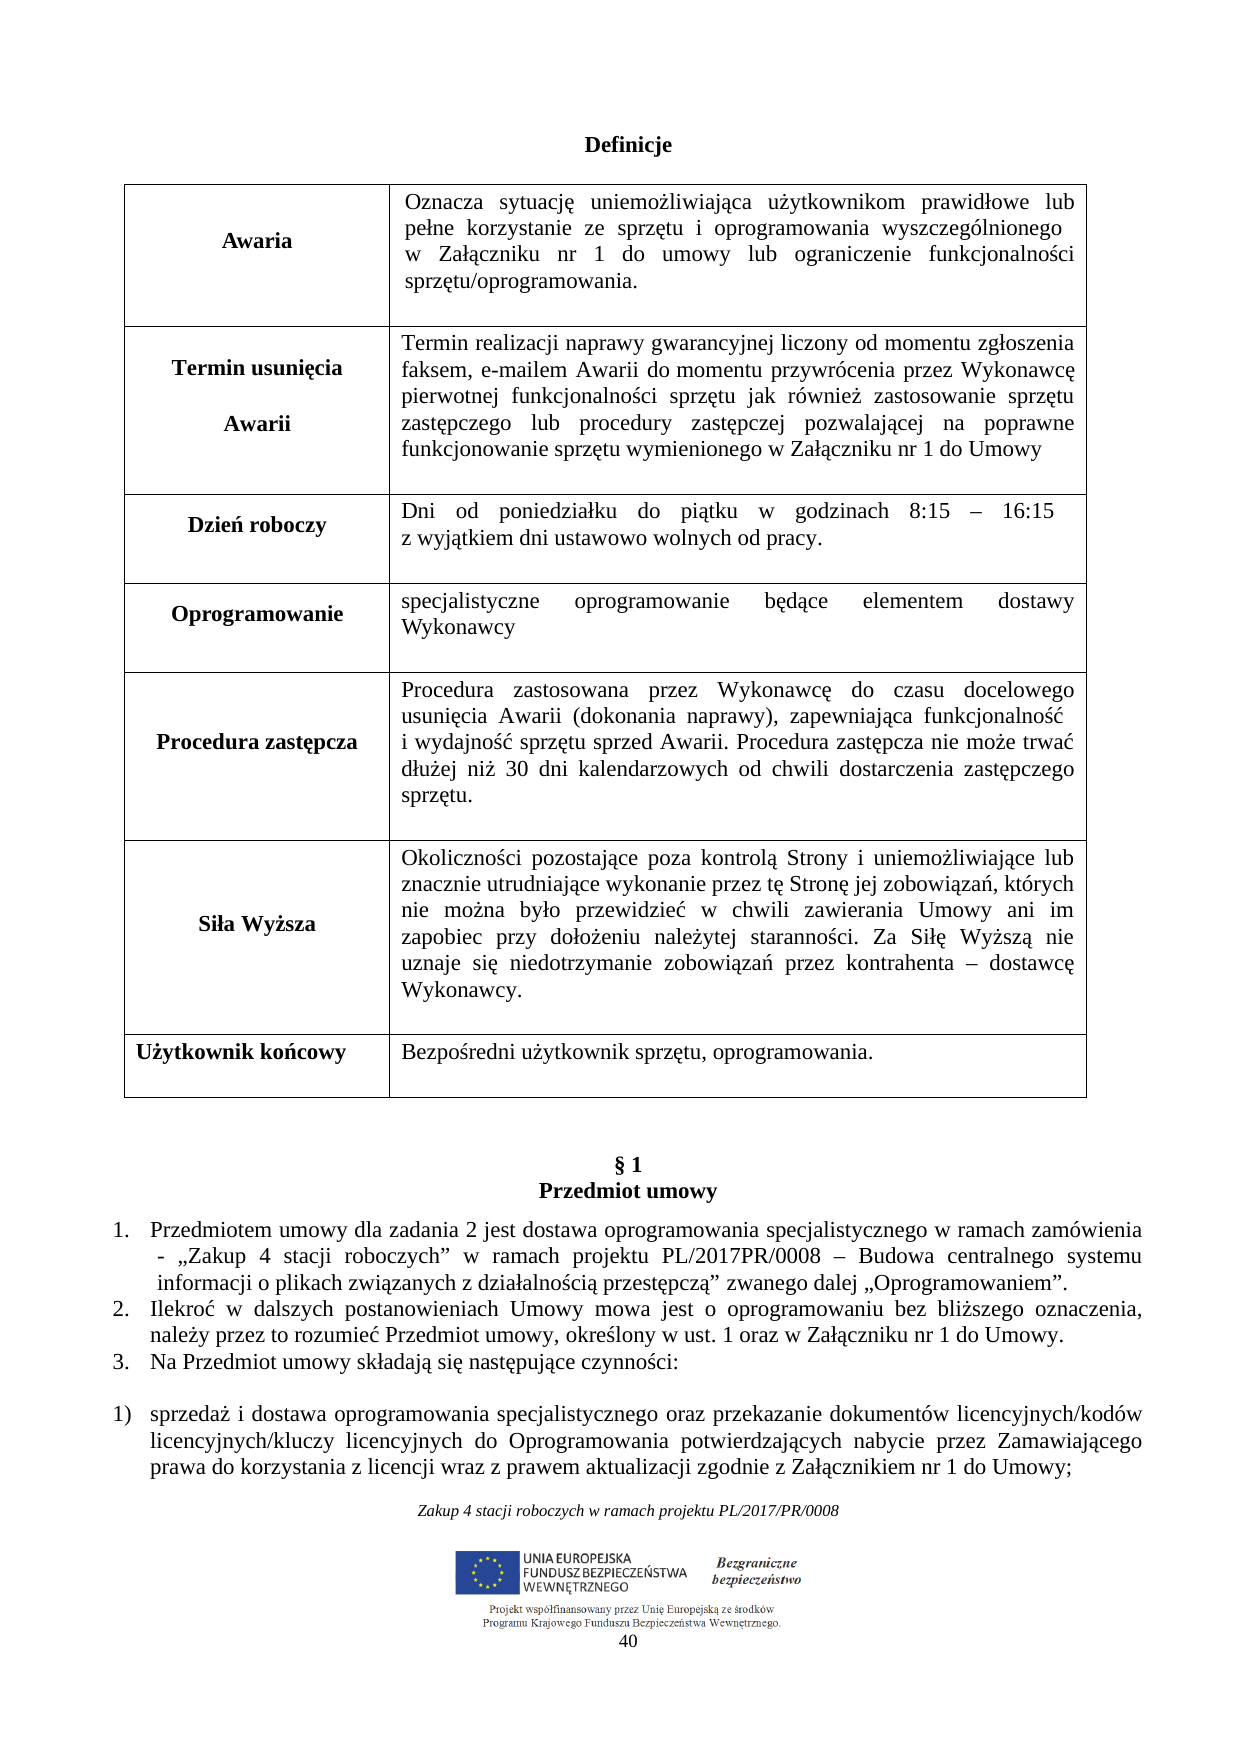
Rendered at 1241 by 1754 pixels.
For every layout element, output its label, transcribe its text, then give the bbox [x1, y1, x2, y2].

list Ilekroć w dalszych postanowieniach Umowy mowa jest o oprogramowaniu bez bliższego oznaczenia, należy przez to rozumieć Przedmiot umowy, określony w ust. 1 oraz w Załączniku nr 1 do Umowy. [112, 1295, 1144, 1348]
table_cell Bezpośredni użytkownik sprzętu, oprogramowania. [390, 1035, 1086, 1097]
text Definicje [112, 131, 1144, 157]
table_cell Procedura zastosowana przez Wykonawcę do czasu docelowego usunięcia Awarii (dokonania naprawy), zapewniająca funkcjonalność i wydajność sprzętu sprzed Awarii. Procedura zastępcza nie może trwać dłużej niż 30 dni kalendarzowych od chwili dostarczenia zastępczego sprzętu. [390, 673, 1086, 840]
table_cell Dzień roboczy [125, 495, 389, 583]
list sprzedaż i dostawa oprogramowania specjalistycznego oraz przekazanie dokumentów licencyjnych/kodów licencyjnych/kluczy licencyjnych do Oprogramowania potwierdzających nabycie przez Zamawiającego prawa do korzystania z licencji wraz z prawem aktualizacji zgodnie z Załącznikiem nr 1 do Umowy; [112, 1401, 1144, 1479]
table_cell Siła Wyższa [125, 841, 389, 1034]
list Na Przedmiot umowy składają się następujące czynności: [112, 1348, 1144, 1374]
table_cell specjalistyczne oprogramowanie będące elementem dostawy Wykonawcy [390, 584, 1086, 672]
table_cell Termin usunięcia Awarii [125, 327, 389, 494]
table_cell Oprogramowanie [125, 584, 389, 672]
text § 1 [112, 1151, 1144, 1177]
table_header Oznacza sytuację uniemożliwiająca użytkownikom prawidłowe lub pełne korzystanie ze sprzętu i oprogramowania wyszczególnionego w Załączniku nr 1 do umowy lub ograniczenie funkcjonalności sprzętu/oprogramowania. [390, 185, 1086, 326]
table_cell Użytkownik końcowy [125, 1035, 389, 1097]
table_cell Okoliczności pozostające poza kontrolą Strony i uniemożliwiające lub znacznie utrudniające wykonanie przez tę Stronę jej zobowiązań, których nie można było przewidzieć w chwili zawierania Umowy ani im zapobiec przy dołożeniu należytej staranności. Za Siłę Wyższą nie uznaje się niedotrzymanie zobowiązań przez kontrahenta – dostawcę Wykonawcy. [390, 841, 1086, 1034]
text Przedmiot umowy [112, 1177, 1144, 1203]
picture [452, 1548, 804, 1630]
list Przedmiotem umowy dla zadania 2 jest dostawa oprogramowania specjalistycznego w ramach zamówienia - „Zakup 4 stacji roboczych” w ramach projektu PL/2017PR/0008 – Budowa centralnego systemu informacji o plikach związanych z działalnością przestępczą” zwanego dalej „Oprogramowaniem”. [112, 1216, 1144, 1295]
table_cell Termin realizacji naprawy gwarancyjnej liczony od momentu zgłoszenia faksem, e-mailem Awarii do momentu przywrócenia przez Wykonawcę pierwotnej funkcjonalności sprzętu jak również zastosowanie sprzętu zastępczego lub procedury zastępczej pozwalającej na poprawne funkcjonowanie sprzętu wymienionego w Załączniku nr 1 do Umowy [390, 327, 1086, 494]
table_cell Procedura zastępcza [125, 673, 389, 840]
table_header Awaria [125, 185, 389, 326]
table_cell Dni od poniedziałku do piątku w godzinach 8:15 – 16:15 z wyjątkiem dni ustawowo wolnych od pracy. [390, 495, 1086, 583]
